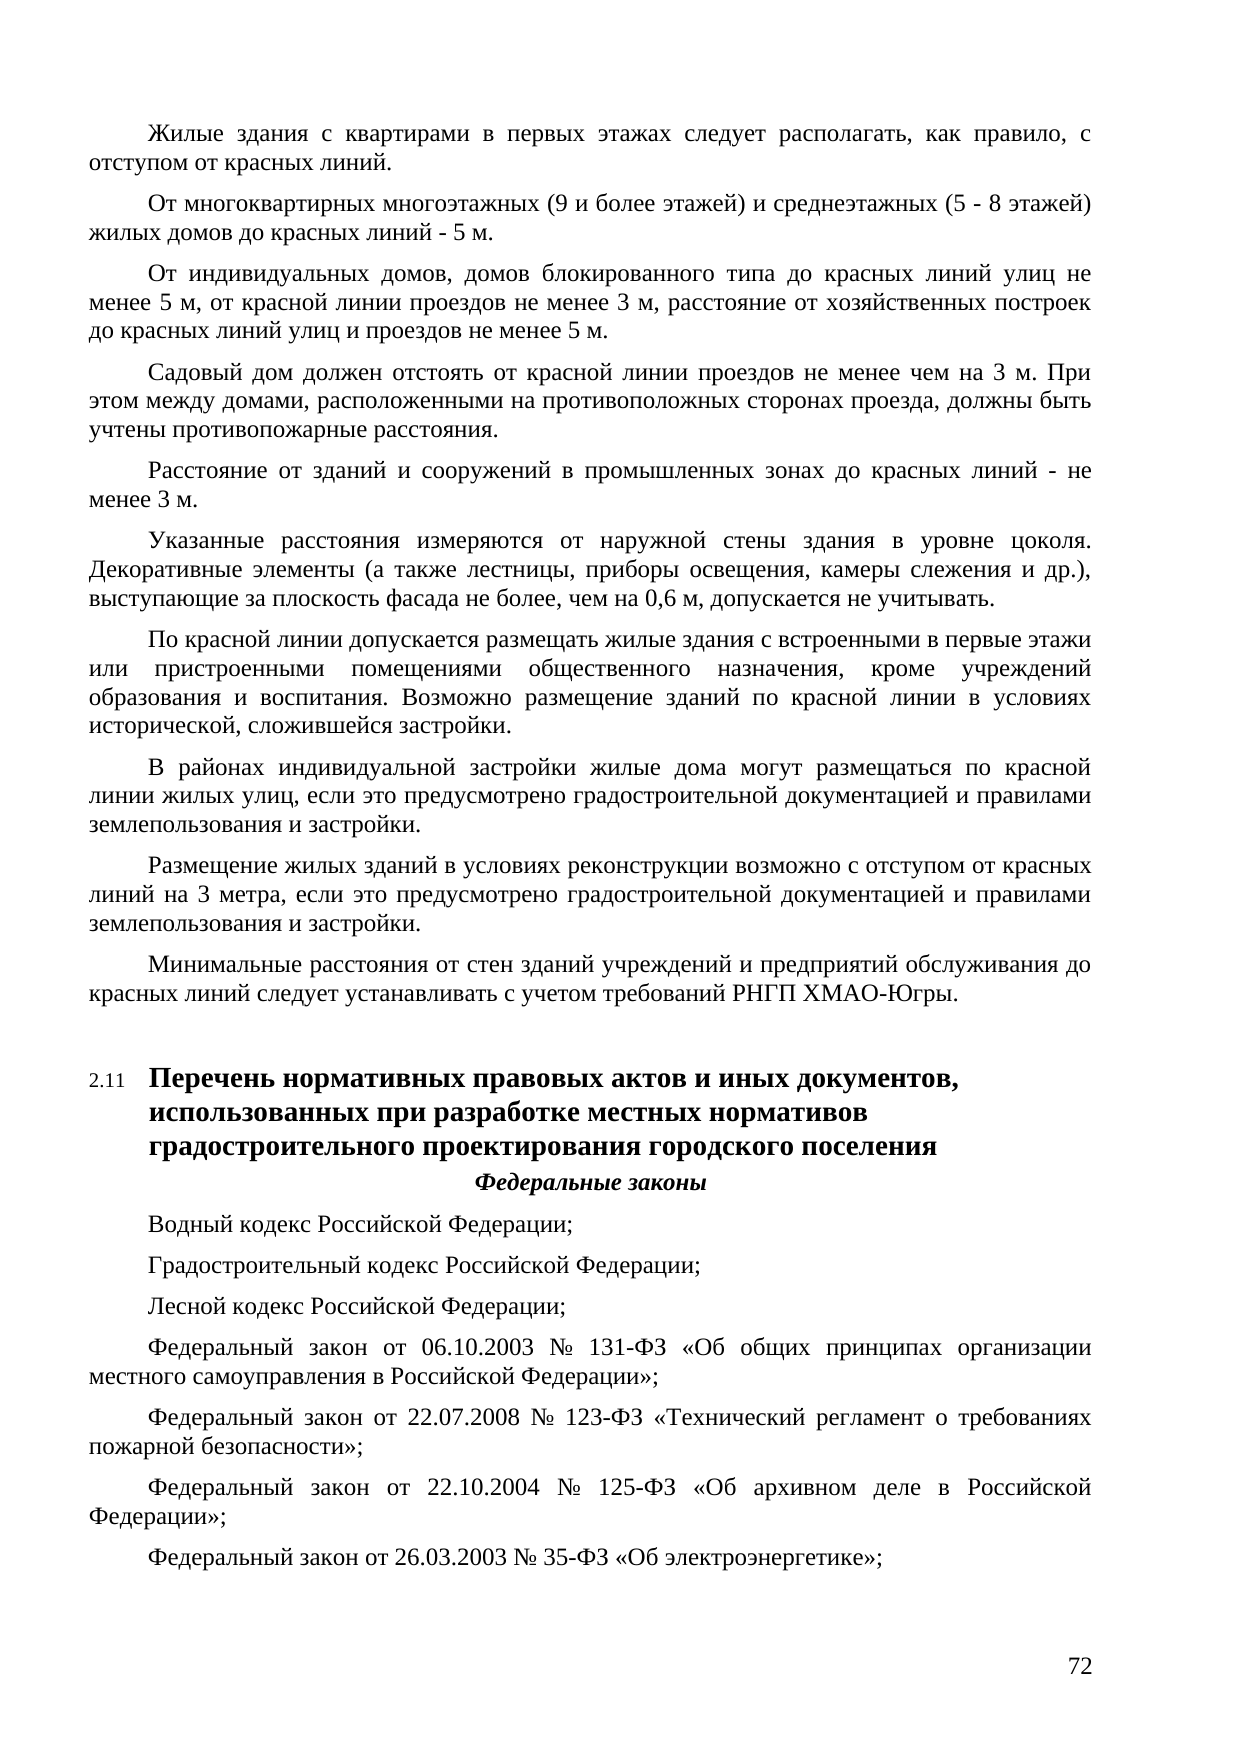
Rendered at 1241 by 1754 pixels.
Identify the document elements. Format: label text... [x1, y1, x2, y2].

text Федеральный закон от 22.07.2008 № 123-ФЗ «Технический регламент о требованиях пожарной безопасности»; [89, 1402, 1092, 1460]
text Указанные расстояния измеряются от наружной стены здания в уровне цоколя. Декоративные элементы (а также лестницы, приборы освещения, камеры слежения и др.), выступающие за плоскость фасада не более, чем на 0,6 м, допускается не учитывать. [89, 526, 1092, 612]
text От индивидуальных домов, домов блокированного типа до красных линий улиц не менее 5 м, от красной линии проездов не менее 3 м, расстояние от хозяйственных построек до красных линий улиц и проездов не менее 5 м. [89, 258, 1092, 344]
text Федеральный закон от 26.03.2003 № 35-ФЗ «Об электроэнергетике»; [89, 1542, 1092, 1571]
text Размещение жилых зданий в условиях реконструкции возможно с отступом от красных линий на 3 метра, если это предусмотрено градостроительной документацией и правилами землепользования и застройки. [89, 851, 1092, 937]
text Жилые здания с квартирами в первых этажах следует располагать, как правило, с отступом от красных линий. [89, 118, 1092, 176]
text От многоквартирных многоэтажных (9 и более этажей) и среднеэтажных (5 - 8 этажей) жилых домов до красных линий - 5 м. [89, 188, 1092, 246]
subtitle Перечень нормативных правовых актов и иных документов, использованных при разработке местных нормативов градостроительного проектирования городского поселения [89, 1061, 1092, 1161]
text Садовый дом должен отстоять от красной линии проездов не менее чем на 3 м. При этом между домами, расположенными на противоположных сторонах проезда, должны быть учтены противопожарные расстояния. [89, 357, 1092, 443]
text Федеральный закон от 06.10.2003 № 131-ФЗ «Об общих принципах организации местного самоуправления в Российской Федерации»; [89, 1332, 1092, 1390]
text Расстояние от зданий и сооружений в промышленных зонах до красных линий - не менее 3 м. [89, 456, 1092, 513]
text Лесной кодекс Российской Федерации; [89, 1291, 1092, 1320]
text Федеральный закон от 22.10.2004 № 125-ФЗ «Об архивном деле в Российской Федерации»; [89, 1472, 1092, 1530]
text По красной линии допускается размещать жилые здания с встроенными в первые этажи или пристроенными помещениями общественного назначения, кроме учреждений образования и воспитания. Возможно размещение зданий по красной линии в условиях исторической, сложившейся застройки. [89, 624, 1092, 739]
text В районах индивидуальной застройки жилые дома могут размещаться по красной линии жилых улиц, если это предусмотрено градостроительной документацией и правилами землепользования и застройки. [89, 752, 1092, 838]
text Градостроительный кодекс Российской Федерации; [89, 1250, 1092, 1279]
text Минимальные расстояния от стен зданий учреждений и предприятий обслуживания до красных линий следует устанавливать с учетом требований РНГП ХМАО-Югры. [89, 949, 1092, 1007]
text Водный кодекс Российской Федерации; [89, 1209, 1092, 1237]
text Федеральные законы [89, 1167, 1092, 1196]
